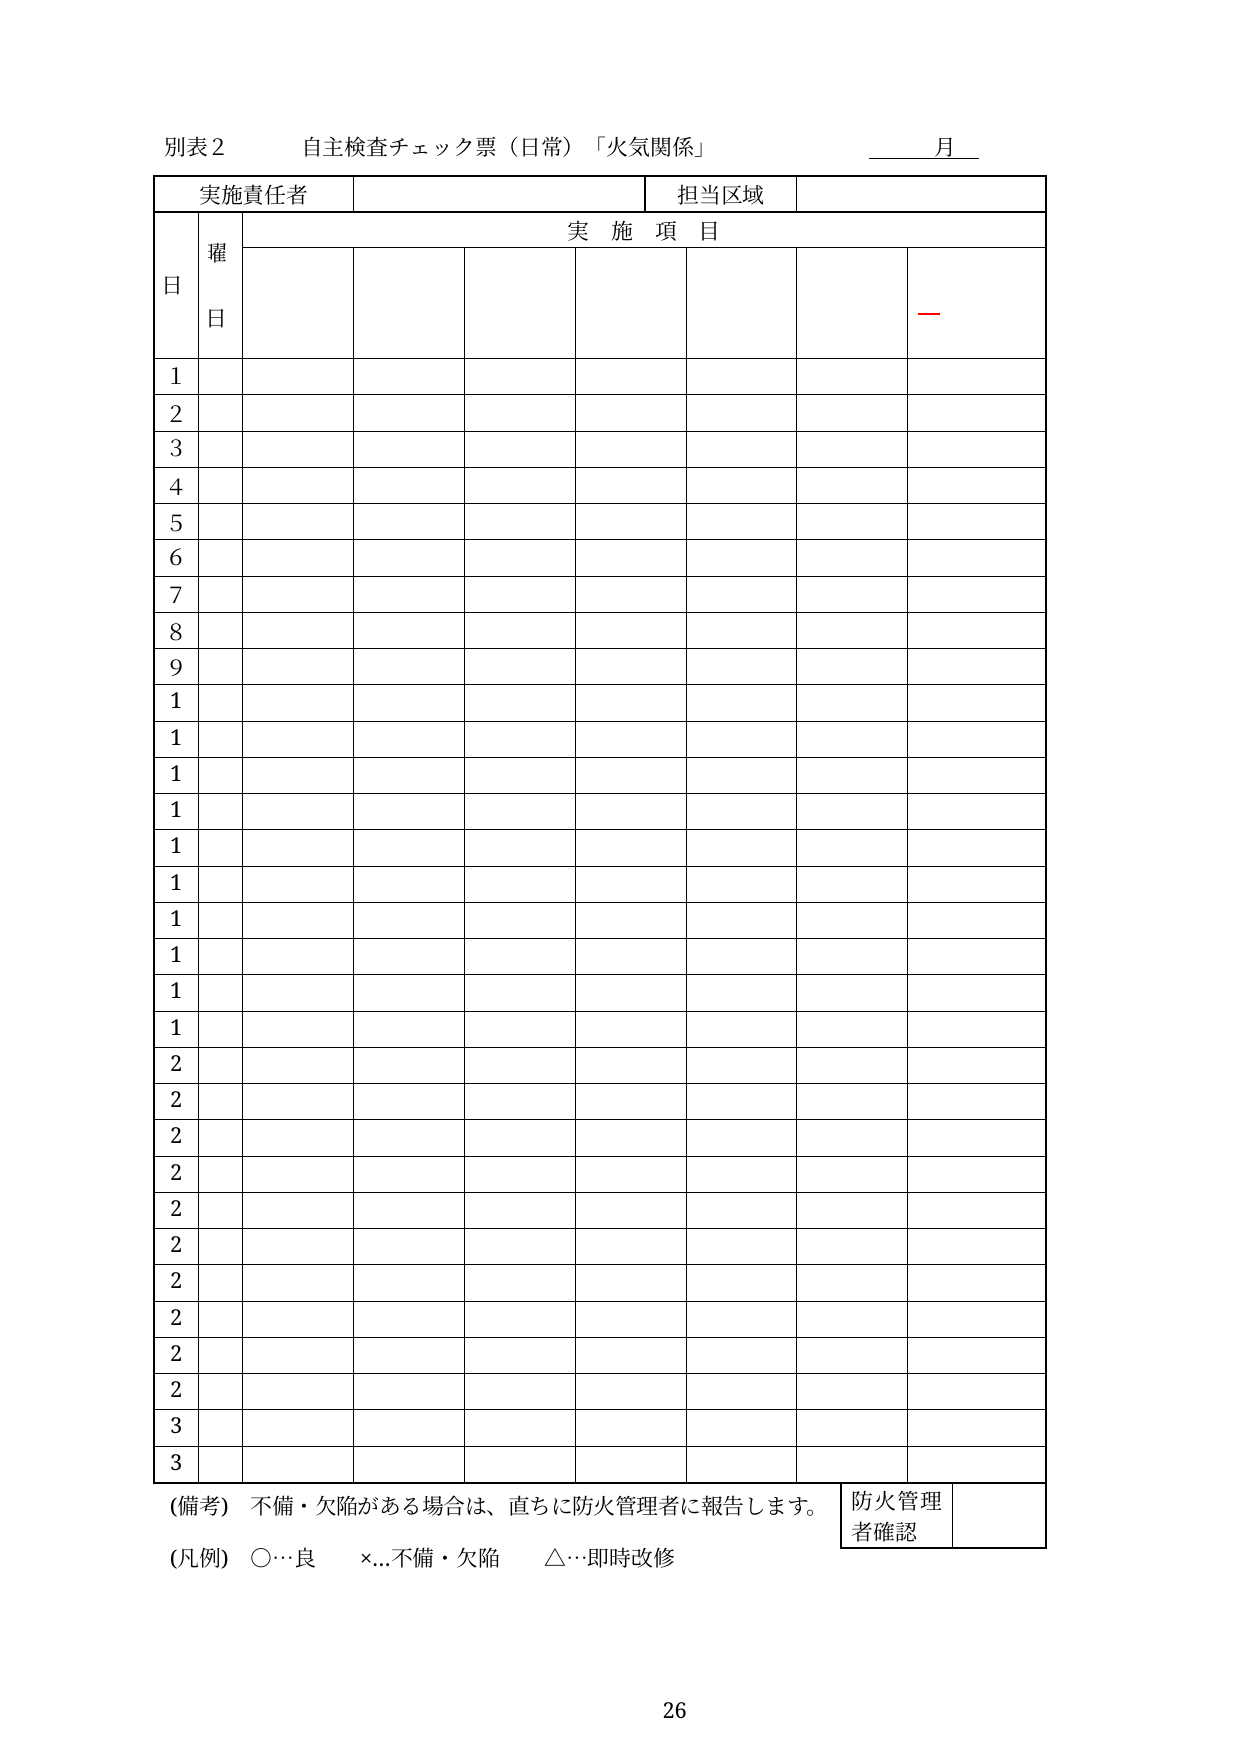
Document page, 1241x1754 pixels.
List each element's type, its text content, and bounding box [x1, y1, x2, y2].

table_cell [465, 903, 575, 938]
table_cell [908, 1012, 1045, 1047]
table_cell [576, 1447, 686, 1482]
table_cell [687, 1120, 796, 1156]
table_cell [687, 1084, 796, 1119]
table_cell [797, 540, 907, 576]
table_cell 20 [155, 1048, 198, 1083]
table_cell [465, 794, 575, 829]
table_cell [465, 1229, 575, 1264]
table_cell [354, 903, 464, 938]
table_cell [908, 1410, 1045, 1446]
table_cell [465, 1120, 575, 1156]
table_cell [243, 1157, 353, 1192]
table_cell [354, 722, 464, 757]
table_cell [243, 395, 353, 431]
table_cell [243, 939, 353, 974]
table_cell [687, 685, 796, 721]
table_cell [354, 1048, 464, 1083]
table_cell [687, 248, 796, 358]
table_cell [354, 1265, 464, 1301]
table_cell [243, 1084, 353, 1119]
table_cell [797, 577, 907, 612]
table_cell [687, 432, 796, 467]
table_cell 25 [155, 1229, 198, 1264]
table_cell [576, 1338, 686, 1373]
table_cell [465, 432, 575, 467]
table_cell [908, 722, 1045, 757]
table_cell [354, 577, 464, 612]
table_cell [199, 867, 242, 902]
table_cell [199, 794, 242, 829]
table_cell [465, 613, 575, 648]
table_cell [908, 867, 1045, 902]
table_cell [243, 1447, 353, 1482]
table_cell [576, 468, 686, 503]
table_cell [199, 649, 242, 684]
table_cell [576, 577, 686, 612]
table_cell [199, 1157, 242, 1192]
table_cell [576, 722, 686, 757]
table_cell [797, 685, 907, 721]
table_cell [354, 1193, 464, 1228]
table_cell [354, 1447, 464, 1482]
table_cell [576, 1265, 686, 1301]
table_cell [908, 504, 1045, 539]
table_cell [908, 1447, 1045, 1482]
table_cell [687, 1338, 796, 1373]
table_cell [354, 540, 464, 576]
table_cell [841, 1549, 1046, 1579]
table_cell 19 [155, 1012, 198, 1047]
table_cell [465, 1265, 575, 1301]
table_cell [687, 359, 796, 394]
table_cell [908, 359, 1045, 394]
table_cell [908, 468, 1045, 503]
table_cell [199, 1120, 242, 1156]
table_cell [199, 577, 242, 612]
table_cell 14 [155, 830, 198, 866]
table_cell 17 [155, 939, 198, 974]
table_cell [576, 1048, 686, 1083]
table_cell [199, 685, 242, 721]
table_cell [687, 867, 796, 902]
table_cell [687, 395, 796, 431]
table_cell [687, 794, 796, 829]
table_cell [576, 504, 686, 539]
table_cell ９ [155, 649, 198, 684]
table_cell 28 [155, 1338, 198, 1373]
table_cell [243, 1120, 353, 1156]
table_cell [797, 649, 907, 684]
table_cell [576, 359, 686, 394]
table_cell [797, 903, 907, 938]
table_cell [199, 359, 242, 394]
table_cell 11 [155, 722, 198, 757]
table_cell 12 [155, 758, 198, 793]
table_cell [199, 1302, 242, 1337]
table_cell [908, 1084, 1045, 1119]
table_cell [576, 1229, 686, 1264]
table_cell [576, 1374, 686, 1409]
table_cell [576, 1302, 686, 1337]
table_cell [354, 1012, 464, 1047]
table_cell [199, 613, 242, 648]
table_cell [687, 722, 796, 757]
table_cell [908, 1338, 1045, 1373]
table_cell [354, 177, 644, 211]
table_cell [354, 1229, 464, 1264]
table_cell 29 [155, 1374, 198, 1409]
table_cell ４ [155, 468, 198, 503]
table_cell 15 [155, 867, 198, 902]
table_cell ６７ [155, 540, 198, 576]
table_cell [687, 1193, 796, 1228]
table_cell [465, 359, 575, 394]
table_cell [687, 577, 796, 612]
table_cell [797, 794, 907, 829]
table_cell [243, 975, 353, 1011]
table_cell [243, 867, 353, 902]
table_cell [908, 577, 1045, 612]
table_cell [465, 468, 575, 503]
table_cell [687, 468, 796, 503]
table_cell 13 [155, 794, 198, 829]
table_cell [797, 830, 907, 866]
table_cell [354, 1374, 464, 1409]
table_cell [797, 1302, 907, 1337]
table_cell [576, 649, 686, 684]
table_cell [465, 1302, 575, 1337]
table_header 別表２ 自主検査チェック票（日常）「火気関係」 月 [154, 118, 1046, 174]
table_cell [354, 685, 464, 721]
table_cell [199, 1229, 242, 1264]
table_cell [908, 1302, 1045, 1337]
table_cell [354, 468, 464, 503]
table_cell 担当区域 [646, 177, 796, 211]
table_cell [797, 177, 1045, 211]
table_cell [576, 758, 686, 793]
table_cell [199, 540, 242, 576]
table_cell [199, 758, 242, 793]
table_cell [797, 1374, 907, 1409]
table_cell [908, 1229, 1045, 1264]
table_cell [243, 540, 353, 576]
table_cell [465, 830, 575, 866]
table_cell [687, 1048, 796, 1083]
table_cell [797, 1265, 907, 1301]
table_cell [908, 1157, 1045, 1192]
table_cell [797, 1447, 907, 1482]
table_cell [797, 758, 907, 793]
table_cell [243, 794, 353, 829]
table_cell 23 [155, 1157, 198, 1192]
table_cell [797, 1338, 907, 1373]
table_cell [797, 1157, 907, 1192]
table_cell [465, 867, 575, 902]
table_cell [465, 504, 575, 539]
table_cell [687, 975, 796, 1011]
table_cell ５ [155, 504, 198, 539]
table_cell [908, 975, 1045, 1011]
table_cell [243, 685, 353, 721]
table_cell 日 [155, 213, 198, 358]
table_cell 27 [155, 1302, 198, 1337]
table_cell [243, 504, 353, 539]
table_cell [576, 975, 686, 1011]
table_cell [908, 830, 1045, 866]
table_cell [465, 1048, 575, 1083]
table_cell [908, 1374, 1045, 1409]
table_cell [354, 395, 464, 431]
table_cell 21 [155, 1084, 198, 1119]
table_cell [908, 649, 1045, 684]
table_cell 31 [155, 1447, 198, 1482]
table_cell [797, 504, 907, 539]
table_cell [687, 903, 796, 938]
table_cell [354, 1302, 464, 1337]
table_cell [199, 504, 242, 539]
table_cell [243, 722, 353, 757]
table_cell [465, 540, 575, 576]
table_cell [199, 1084, 242, 1119]
table_cell [465, 395, 575, 431]
table_cell [199, 468, 242, 503]
table_cell [953, 1484, 1045, 1547]
table_cell [465, 1012, 575, 1047]
table_cell [243, 248, 353, 358]
table_cell [687, 1157, 796, 1192]
table_cell [465, 649, 575, 684]
table_cell [908, 395, 1045, 431]
table_cell １１ [155, 359, 198, 394]
table_cell [199, 1338, 242, 1373]
table_cell [243, 577, 353, 612]
table_cell [687, 1265, 796, 1301]
table_cell [908, 903, 1045, 938]
table_cell [465, 1447, 575, 1482]
table_cell [199, 1265, 242, 1301]
table_cell [797, 1084, 907, 1119]
table_cell [576, 794, 686, 829]
table_cell [576, 432, 686, 467]
table_cell [797, 359, 907, 394]
table_cell [576, 248, 686, 358]
table_cell 防火管理者確認 [842, 1484, 952, 1547]
table_cell [687, 649, 796, 684]
table_cell [243, 1374, 353, 1409]
table_cell 26 [155, 1265, 198, 1301]
table_cell [199, 830, 242, 866]
table_cell [908, 1265, 1045, 1301]
table_cell [354, 830, 464, 866]
table_cell [465, 1157, 575, 1192]
table_cell [354, 504, 464, 539]
table_cell [687, 1374, 796, 1409]
table_cell [243, 432, 353, 467]
table_cell [908, 758, 1045, 793]
table_cell [797, 1410, 907, 1446]
table_cell [243, 903, 353, 938]
table_cell [199, 903, 242, 938]
table_cell [687, 939, 796, 974]
table_cell [687, 1012, 796, 1047]
table_cell [354, 432, 464, 467]
table_cell [243, 830, 353, 866]
table_cell [797, 613, 907, 648]
table_cell [908, 939, 1045, 974]
table_cell [199, 939, 242, 974]
table_cell [797, 248, 907, 358]
table_cell [354, 867, 464, 902]
table_cell 10 [155, 685, 198, 721]
table_cell [354, 975, 464, 1011]
table_cell [243, 649, 353, 684]
table_cell [908, 248, 1045, 358]
table_cell [465, 975, 575, 1011]
table_cell [576, 685, 686, 721]
table_cell [199, 432, 242, 467]
table_cell [687, 540, 796, 576]
table_cell [243, 1302, 353, 1337]
table_cell [243, 1193, 353, 1228]
table_cell [797, 867, 907, 902]
table_cell [199, 1374, 242, 1409]
table_cell [687, 1302, 796, 1337]
table_cell [465, 758, 575, 793]
table_cell 16 [155, 903, 198, 938]
table_cell 22 [155, 1120, 198, 1156]
table_cell [243, 1338, 353, 1373]
table_cell [576, 1120, 686, 1156]
table_cell [465, 1338, 575, 1373]
table_cell [243, 359, 353, 394]
table_cell [797, 1048, 907, 1083]
table_cell [354, 248, 464, 358]
table_cell [199, 975, 242, 1011]
table_cell [687, 613, 796, 648]
table_cell [576, 1157, 686, 1192]
table_cell [354, 1338, 464, 1373]
table_cell 18 [155, 975, 198, 1011]
table_cell [354, 613, 464, 648]
table_cell 30 [155, 1410, 198, 1446]
table_cell [465, 1193, 575, 1228]
table_cell [687, 830, 796, 866]
table_cell [576, 1193, 686, 1228]
table_cell [354, 359, 464, 394]
table_cell [465, 248, 575, 358]
table_cell [243, 1048, 353, 1083]
table_cell [576, 1012, 686, 1047]
table_cell [908, 1193, 1045, 1228]
table_cell [354, 939, 464, 974]
table_cell [354, 1084, 464, 1119]
table_cell [199, 1410, 242, 1446]
table_cell [687, 1229, 796, 1264]
table_cell [908, 432, 1045, 467]
table_cell [576, 613, 686, 648]
table_cell [465, 939, 575, 974]
table_cell 実 施 項 目 [243, 213, 1045, 247]
table_cell [243, 1410, 353, 1446]
table_cell [199, 1012, 242, 1047]
table_cell [354, 1410, 464, 1446]
table_cell [797, 1012, 907, 1047]
table_cell ３５ [155, 432, 198, 467]
table_cell [797, 722, 907, 757]
table_cell [797, 432, 907, 467]
table_cell [199, 1193, 242, 1228]
table_cell [243, 1012, 353, 1047]
table_cell [687, 758, 796, 793]
table_cell [908, 540, 1045, 576]
table_cell 曜 日 [199, 213, 242, 358]
table_cell [576, 903, 686, 938]
table_cell [576, 1410, 686, 1446]
table_cell [576, 540, 686, 576]
table_cell [354, 1120, 464, 1156]
table_cell [576, 830, 686, 866]
table_cell [465, 577, 575, 612]
table_cell [908, 1120, 1045, 1156]
table_cell [465, 1084, 575, 1119]
table_cell [243, 1265, 353, 1301]
table_cell [908, 1048, 1045, 1083]
table_cell [908, 685, 1045, 721]
table_cell [687, 1410, 796, 1446]
table_cell [243, 613, 353, 648]
table_cell [687, 1447, 796, 1482]
table_cell ７ [155, 577, 198, 612]
table_cell [199, 722, 242, 757]
table_cell 24 [155, 1193, 198, 1228]
table_cell [199, 1447, 242, 1482]
table_cell [576, 1084, 686, 1119]
table_cell [199, 395, 242, 431]
table_cell [797, 1229, 907, 1264]
table_cell 実施責任者 [155, 177, 353, 211]
table_cell [797, 939, 907, 974]
table_cell ８ [155, 613, 198, 648]
table_cell [354, 794, 464, 829]
table_cell [354, 649, 464, 684]
table_cell [797, 1120, 907, 1156]
table_cell [797, 395, 907, 431]
table_cell [908, 613, 1045, 648]
table_cell [243, 1229, 353, 1264]
table_cell [465, 685, 575, 721]
table_cell [576, 939, 686, 974]
table_cell [354, 758, 464, 793]
table_cell [797, 1193, 907, 1228]
table_cell [687, 504, 796, 539]
table_cell [243, 758, 353, 793]
table_cell [908, 794, 1045, 829]
table_cell [576, 395, 686, 431]
table_cell [465, 1374, 575, 1409]
table_cell [576, 867, 686, 902]
table_cell [199, 1048, 242, 1083]
table_cell ２ [155, 395, 198, 431]
table_cell [243, 468, 353, 503]
table_cell [797, 975, 907, 1011]
table_cell [797, 468, 907, 503]
table_cell [465, 1410, 575, 1446]
table_cell [465, 722, 575, 757]
table_cell [354, 1157, 464, 1192]
table_cell (備考) 不備・欠陥がある場合は、直ちに防火管理者に報告します。 (凡例) ○…良 ×…不備・欠陥 △…即時改修 [154, 1484, 841, 1579]
